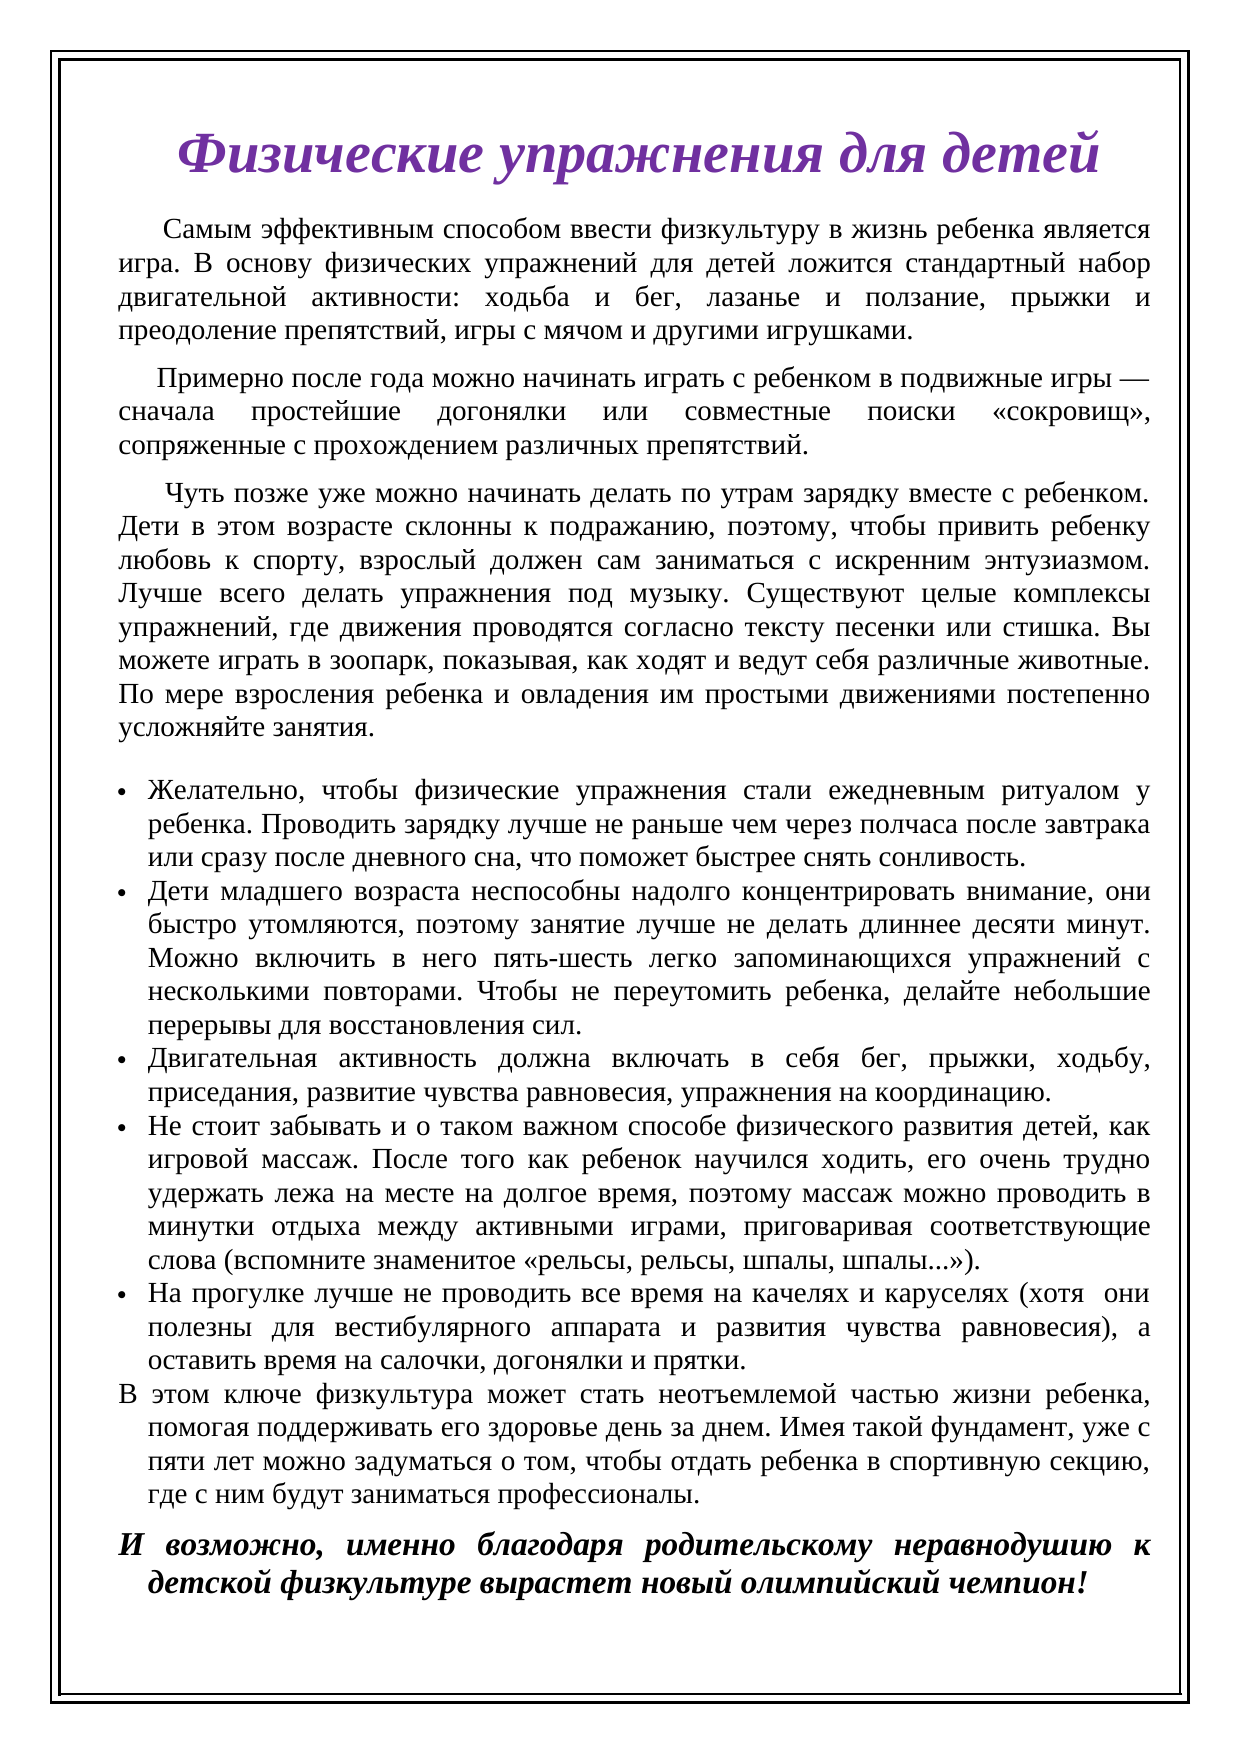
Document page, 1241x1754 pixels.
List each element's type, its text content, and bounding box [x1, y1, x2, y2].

list Дети младшего возраста неспособны надолго концентрировать внимание, они быстро утомляются, поэтому занятие лучше не делать длиннее десяти минут. Можно включить в него пять-шесть легко запоминающихся упражнений с несколькими повторами. Чтобы не переутомить ребенка, делайте небольшие перерывы для восстановления сил. [118, 873, 1152, 1041]
text Чуть позже уже можно начинать делать по утрам зарядку вместе с ребенком. Дети в этом возрасте склонны к подражанию, поэтому, чтобы привить ребенку любовь к спорту, взрослый должен сам заниматься с искренним энтузиазмом. Лучше всего делать упражнения под музыку. Существуют целые комплексы упражнений, где движения проводятся согласно тексту песенки или стишка. Вы можете играть в зоопарк, показывая, как ходят и ведут себя различные животные. По мере взросления ребенка и овладения им простыми движениями постепенно усложняйте занятия. [118, 475, 1152, 743]
text И возможно, именно благодаря родительскому неравнодушию к детской физкультуре вырастет новый олимпийский чемпион! [118, 1524, 1152, 1601]
text Самым эффективным способом ввести физкультуру в жизнь ребенка является игра. В основу физических упражнений для детей ложится стандартный набор двигательной активности: ходьба и бег, лазанье и ползание, прыжки и преодоление препятствий, игры с мячом и другими игрушками. [118, 212, 1152, 346]
list Желательно, чтобы физические упражнения стали ежедневным ритуалом у ребенка. Проводить зарядку лучше не раньше чем через полчаса после завтрака или сразу после дневного сна, что поможет быстрее снять сонливость. [118, 772, 1152, 873]
text Примерно после года можно начинать играть с ребенком в подвижные игры — сначала простейшие догонялки или совместные поиски «сокровищ», сопряженные с прохождением различных препятствий. [118, 360, 1152, 461]
list На прогулке лучше не проводить все время на качелях и каруселях (хотя они полезны для вестибулярного аппарата и развития чувства равновесия), а оставить время на салочки, догонялки и прятки. [118, 1275, 1152, 1376]
list Не стоит забывать и о таком важном способе физического развития детей, как игровой массаж. После того как ребенок научился ходить, его очень трудно удержать лежа на месте на долгое время, поэтому массаж можно проводить в минутки отдыха между активными играми, приговаривая соответствующие слова (вспомните знаменитое «рельсы, рельсы, шпалы, шпалы...»). [118, 1108, 1152, 1275]
list Двигательная активность должна включать в себя бег, прыжки, ходьбу, приседания, развитие чувства равновесия, упражнения на координацию. [118, 1041, 1152, 1108]
text Физические упражнения для детей [177, 118, 1152, 185]
text В этом ключе физкультура может стать неотъемлемой частью жизни ребенка, помогая поддерживать его здоровье день за днем. Имея такой фундамент, уже с пяти лет можно задуматься о том, чтобы отдать ребенка в спортивную секцию, где с ним будут заниматься профессионалы. [118, 1376, 1152, 1510]
